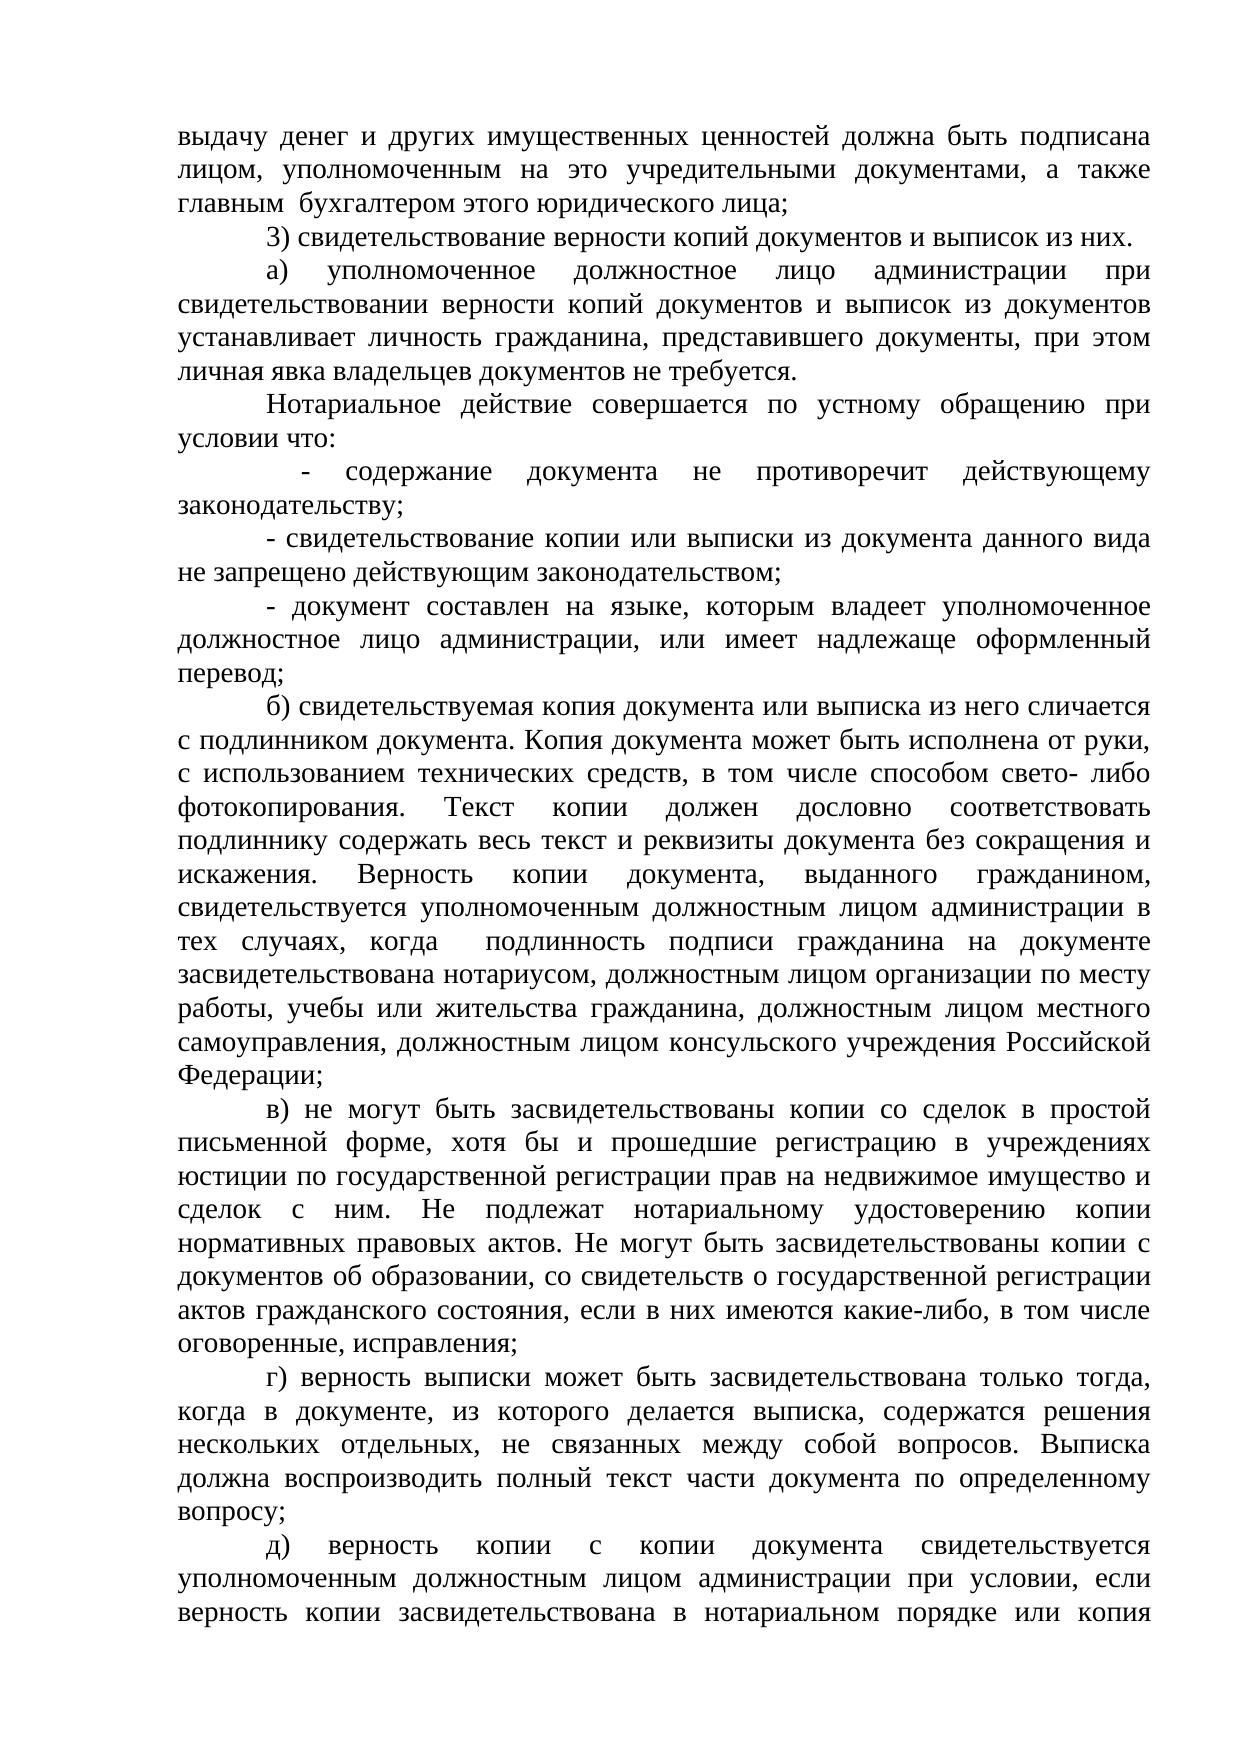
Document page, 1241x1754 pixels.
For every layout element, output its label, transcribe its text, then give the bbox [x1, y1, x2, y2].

text г) верность выписки может быть засвидетельствована только тогда, когда в документе, из которого делается выписка, содержатся решения нескольких отдельных, не связанных между собой вопросов. Выписка должна воспроизводить полный текст части документа по определенному вопросу; [177, 1359, 1152, 1527]
text б) свидетельствуемая копия документа или выписка из него сличается с подлинником документа. Копия документа может быть исполнена от руки, с использованием технических средств, в том числе способом свето- либо фотокопирования. Текст копии должен дословно соответствовать подлиннику содержать весь текст и реквизиты документа без сокращения и искажения. Верность копии документа, выданного гражданином, свидетельствуется уполномоченным должностным лицом администрации в тех случаях, когда подлинность подписи гражданина на документе засвидетельствована нотариусом, должностным лицом организации по месту работы, учебы или жительства гражданина, должностным лицом местного самоуправления, должностным лицом консульского учреждения Российской Федерации; [177, 688, 1152, 1091]
text - документ составлен на языке, которым владеет уполномоченное должностное лицо администрации, или имеет надлежаще оформленный перевод; [177, 588, 1152, 688]
text - свидетельствование копии или выписки из документа данного вида не запрещено действующим законодательством; [177, 521, 1152, 588]
text - содержание документа не противоречит действующему законодательству; [177, 453, 1152, 521]
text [177, 118, 1152, 219]
text в) не могут быть засвидетельствованы копии со сделок в простой письменной форме, хотя бы и прошедшие регистрацию в учреждениях юстиции по государственной регистрации прав на недвижимое имущество и сделок с ним. Не подлежат нотариальному удостоверению копии нормативных правовых актов. Не могут быть засвидетельствованы копии с документов об образовании, со свидетельств о государственной регистрации актов гражданского состояния, если в них имеются какие-либо, в том числе оговоренные, исправления; [177, 1091, 1152, 1359]
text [177, 1527, 1152, 1627]
text Нотариальное действие совершается по устному обращению при условии что: [177, 386, 1152, 453]
text 3) свидетельствование верности копий документов и выписок из них. [177, 219, 1152, 252]
text а) уполномоченное должностное лицо администрации при свидетельствовании верности копий документов и выписок из документов устанавливает личность гражданина, представившего документы, при этом личная явка владельцев документов не требуется. [177, 252, 1152, 386]
